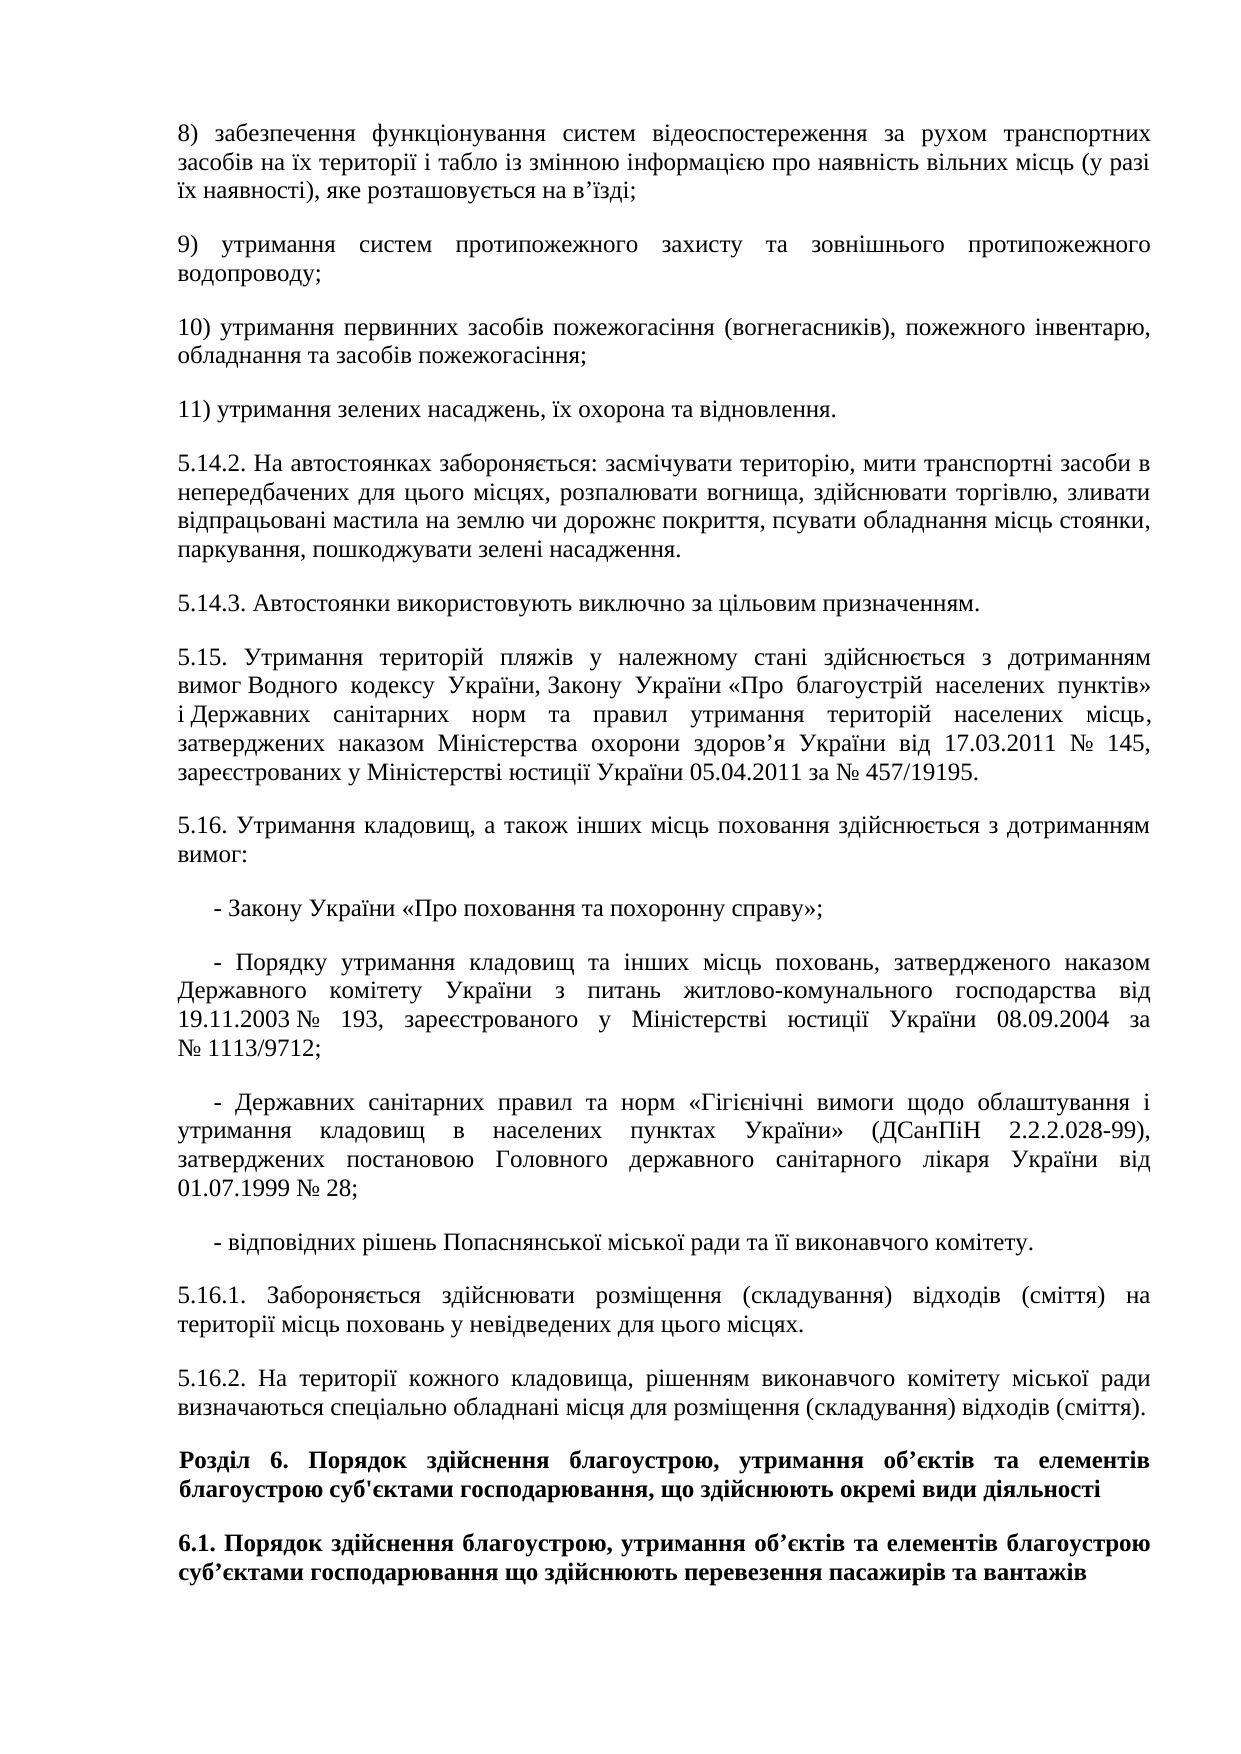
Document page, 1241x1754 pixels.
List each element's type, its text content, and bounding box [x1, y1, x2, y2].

text 9) утримання систем протипожежного захисту та зовнішнього протипожежного водопроводу; [177, 229, 1152, 287]
text - Закону України «Про поховання та похоронну справу»; [177, 893, 1152, 922]
text 5.14.3. Автостоянки використовують виключно за цільовим призначенням. [177, 588, 1152, 617]
text 10) утримання первинних засобів пожежогасіння (вогнегасників), пожежного інвентарю, обладнання та засобів пожежогасіння; [177, 312, 1152, 369]
text - Порядку утримання кладовищ та інших місць поховань, затвердженого наказом Державного комітету України з питань житлово-комунального господарства від 19.11.2003 № 193, зареєстрованого у Міністерстві юстиції України 08.09.2004 за № 1113/9712; [177, 947, 1152, 1062]
text - Державних санітарних правил та норм «Гігієнічні вимоги щодо облаштування і утримання кладовищ в населених пунктах України» (ДСанПіН 2.2.2.028-99), затверджених постановою Головного державного санітарного лікаря України від 01.07.1999 № 28; [177, 1087, 1152, 1202]
text 5.15. Утримання територій пляжів у належному стані здійснюється з дотриманням вимог Водного кодексу України, Закону України «Про благоустрій населених пунктів» і Державних санітарних норм та правил утримання територій населених місць, затверджених наказом Міністерства охорони здоров’я України від 17.03.2011 № 145, зареєстрованих у Міністерстві юстиції України 05.04.2011 за № 457/19195. [177, 642, 1152, 786]
text 6.1. Порядок здійснення благоустрою, утримання об’єктів та елементів благоустрою суб’єктами господарювання що здійснюють перевезення пасажирів та вантажів [178, 1528, 1152, 1586]
text Розділ 6. Порядок здійснення благоустрою, утримання об’єктів та елементів благоустрою суб'єктами господарювання, що здійснюють окремі види діяльності [179, 1446, 1151, 1503]
text - відповідних рішень Попаснянської міської ради та її виконавчого комітету. [177, 1227, 1152, 1256]
text 5.16.1. Забороняється здійснювати розміщення (складування) відходів (сміття) на території місць поховань у невідведених для цього місцях. [177, 1281, 1152, 1338]
text 5.16. Утримання кладовищ, а також інших місць поховання здійснюється з дотриманням вимог: [177, 811, 1152, 868]
text 5.14.2. На автостоянках забороняється: засмічувати територію, мити транспортні засоби в непередбачених для цього місцях, розпалювати вогнища, здійснювати торгівлю, зливати відпрацьовані мастила на землю чи дорожнє покриття, псувати обладнання місць стоянки, паркування, пошкоджувати зелені насадження. [177, 448, 1152, 563]
text 11) утримання зелених насаджень, їх охорона та відновлення. [177, 394, 1152, 423]
text 8) забезпечення функціонування систем відеоспостереження за рухом транспортних засобів на їх території і табло із змінною інформацією про наявність вільних місць (у разі їх наявності), яке розташовується на в’їзді; [177, 118, 1152, 204]
text 5.16.2. На території кожного кладовища, рішенням виконавчого комітету міської ради визначаються спеціально обладнані місця для розміщення (складування) відходів (сміття). [177, 1363, 1152, 1421]
